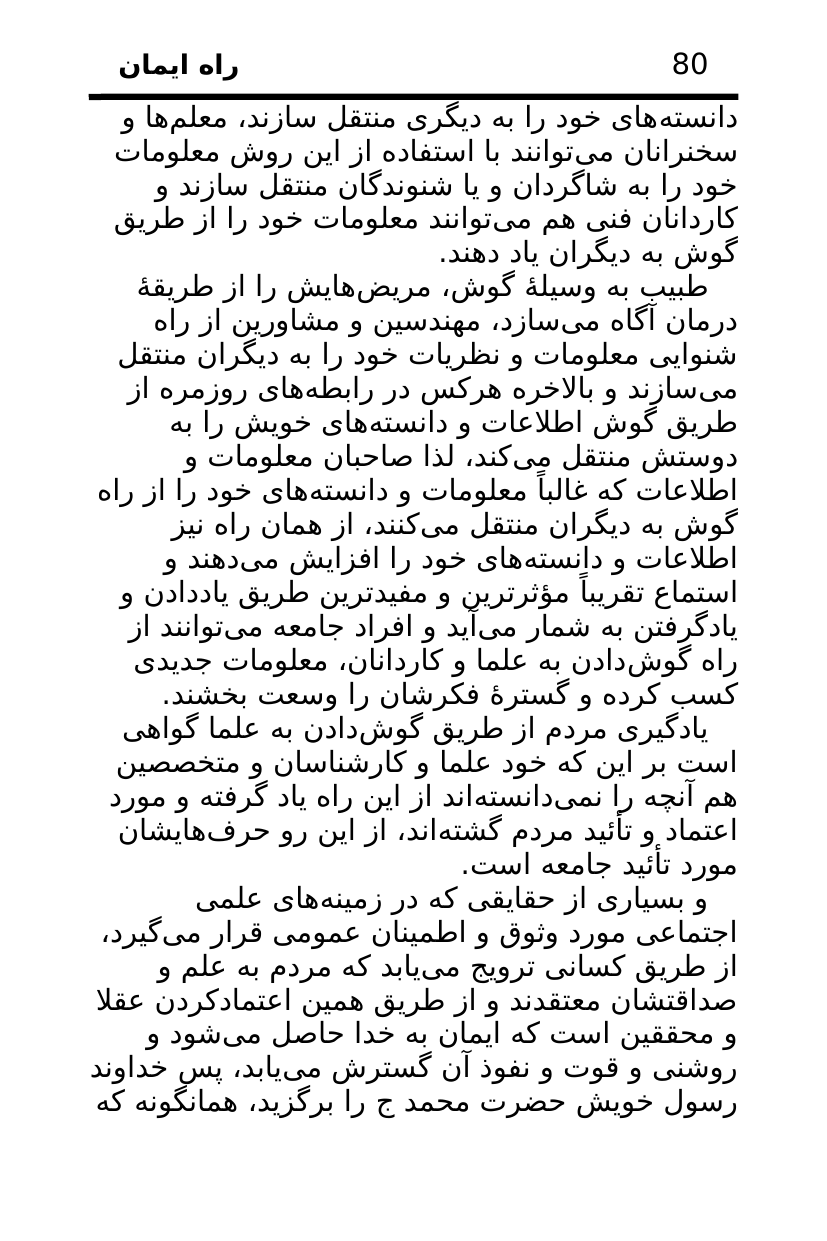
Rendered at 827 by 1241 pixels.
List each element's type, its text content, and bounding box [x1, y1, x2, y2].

text یادگیری مردم از طریق گوش‌دادن به علما گواهی است بر این که خود علما و کارشناسان و متخصصین هم آنچه را نمی‌دانسته‌اند از این راه یاد گرفته و مورد اعتماد و تأئید مردم گشته‌اند، از این رو حرف‌هایشان مورد تأئید جامعه است. [89, 711, 738, 881]
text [89, 100, 738, 270]
text طبیب به وسیلۀ گوش، مریض‌هایش را از طریقۀ درمان آگاه می‌سازد، مهندسین و مشاورین از راه شنوایی معلومات و نظریات خود را به دیگران منتقل می‌سازند و بالاخره هرکس در رابطه‌های روزمره از طریق گوش اطلاعات و دانسته‌های خویش را به دوستش منتقل می‌کند، لذا صاحبان معلومات و اطلاعات که غالباً معلومات و دانسته‌های خود را از راه گوش به دیگران منتقل می‌کنند، از همان راه نیز اطلاعات و دانسته‌های خود را افزایش می‌دهند و استماع تقریباً مؤثرترین و مفیدترین طریق یاددادن و یادگرفتن به شمار می‌آید و افراد جامعه می‌توانند از راه گوش‌دادن به علما و کاردانان، معلومات جدیدی کسب کرده و گسترۀ فکرشان را وسعت بخشند. [89, 270, 738, 711]
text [89, 881, 738, 1119]
